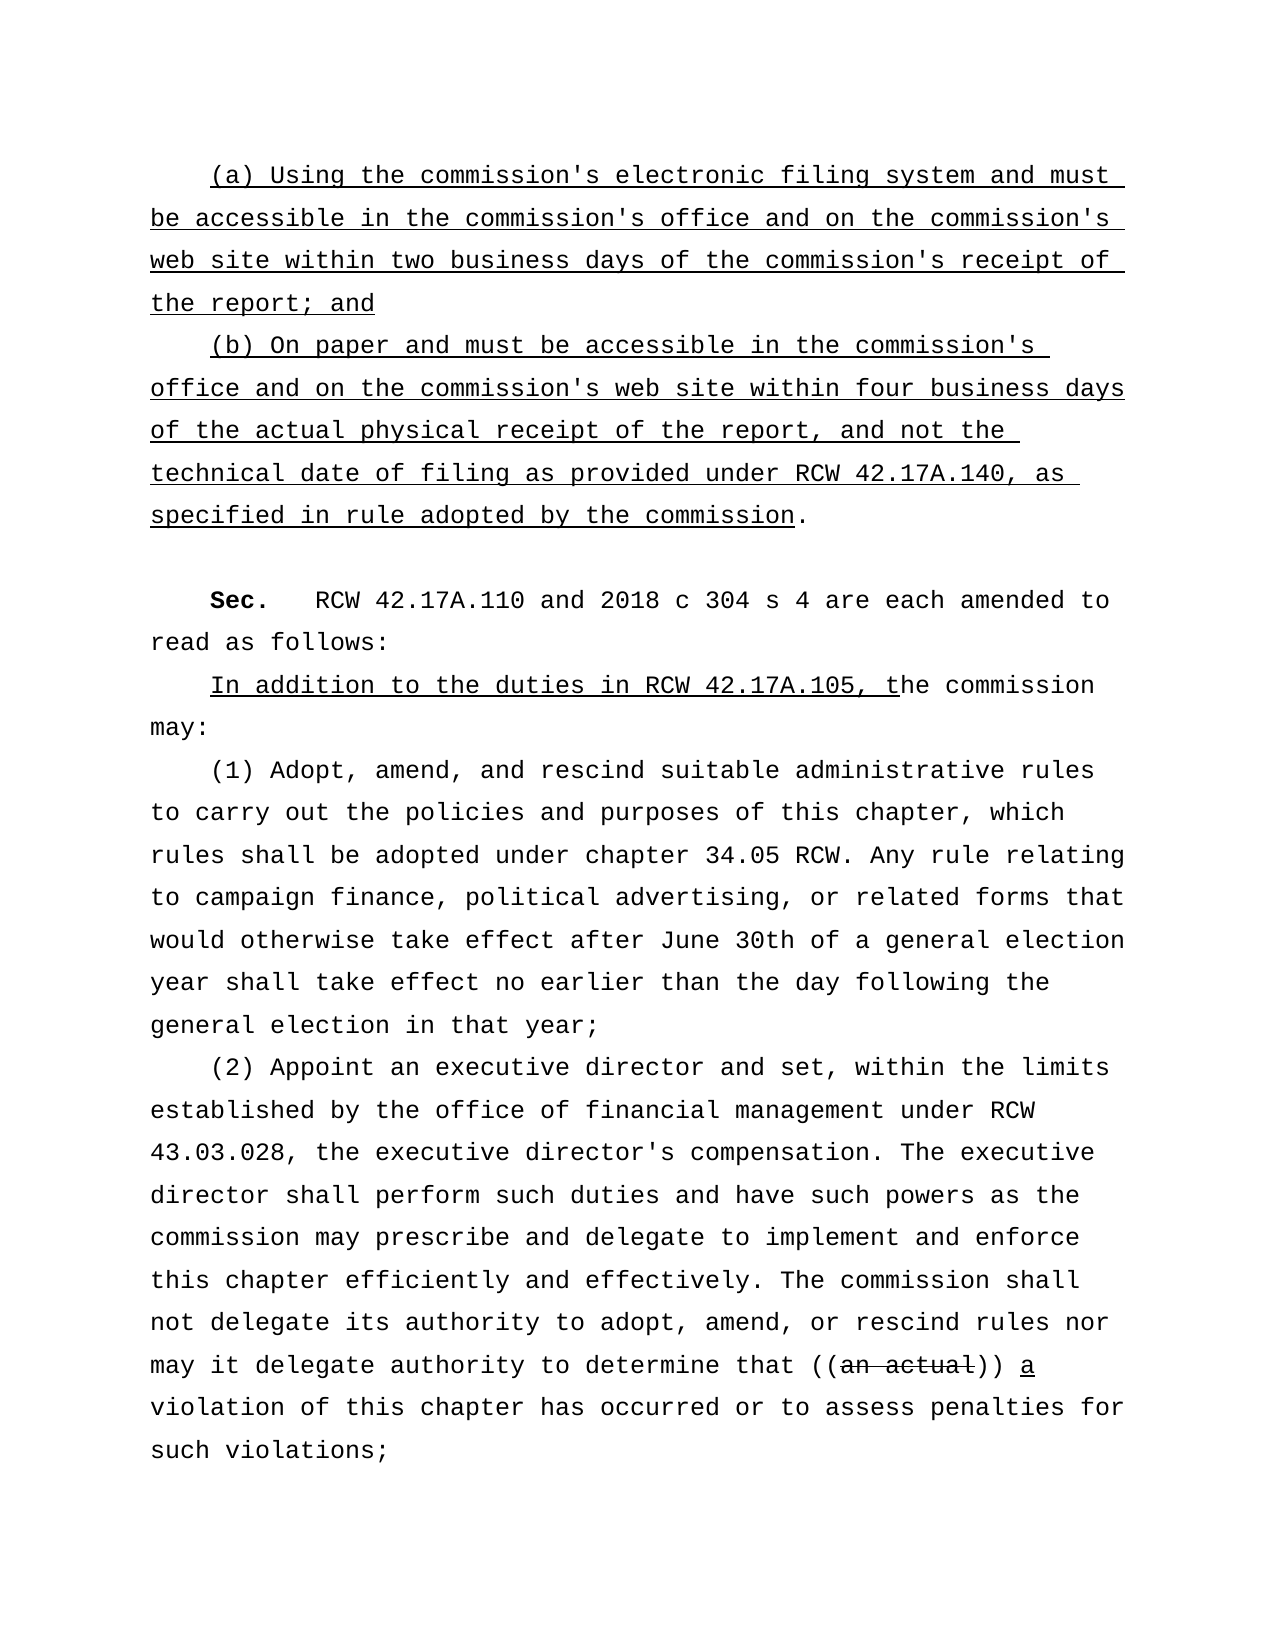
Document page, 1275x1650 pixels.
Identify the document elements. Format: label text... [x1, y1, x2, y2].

text (b) On paper and must be accessible in the commission's office and on the commission's web site within four business days of the actual physical receipt of the report, and not the technical date of filing as provided under RCW 42.17A.140, as specified in rule adopted by the commission. [150, 400, 1125, 532]
text (2) Appoint an executive director and set, within the limits established by the office of financial management under RCW 43.03.028, the executive director's compensation. The executive director shall perform such duties and have such powers as the commission may prescribe and delegate to implement and enforce this chapter efficiently and effectively. The commission shall not delegate its authority to adopt, amend, or rescind rules nor may it delegate authority to determine that ((an actual)) a violation of this chapter has occurred or to assess penalties for such violations; [150, 1042, 1125, 1467]
text (a) Using the commission's electronic filing system and must be accessible in the commission's office and on the commission's web site within two business days of the commission's receipt of the report; and [150, 150, 1125, 229]
text (1) Adopt, amend, and rescind suitable administrative rules to carry out the policies and purposes of this chapter, which rules shall be adopted under chapter 34.05 RCW. Any rule relating to campaign finance, political advertising, or related forms that would otherwise take effect after June 30th of a general election year shall take effect no earlier than the day following the general election in that year; [150, 744, 1125, 1042]
text (a) Using the commission's electronic filing system and must be accessible in the commission's office and on the commission's web site within two business days of the commission's receipt of the report; and [150, 273, 1125, 320]
text In addition to the duties in RCW 42.17A.105, the commission may: [150, 659, 1125, 744]
text (b) On paper and must be accessible in the commission's office and on the commission's web site within four business days of the actual physical receipt of the report, and not the technical date of filing as provided under RCW 42.17A.140, as specified in rule adopted by the commission. [150, 320, 1125, 399]
text Sec. RCW 42.17A.110 and 2018 c 304 s 4 are each amended to read as follows: [150, 574, 1125, 659]
text (a) Using the commission's electronic filing system and must be accessible in the commission's office and on the commission's web site within two business days of the commission's receipt of the report; and [150, 230, 1125, 271]
